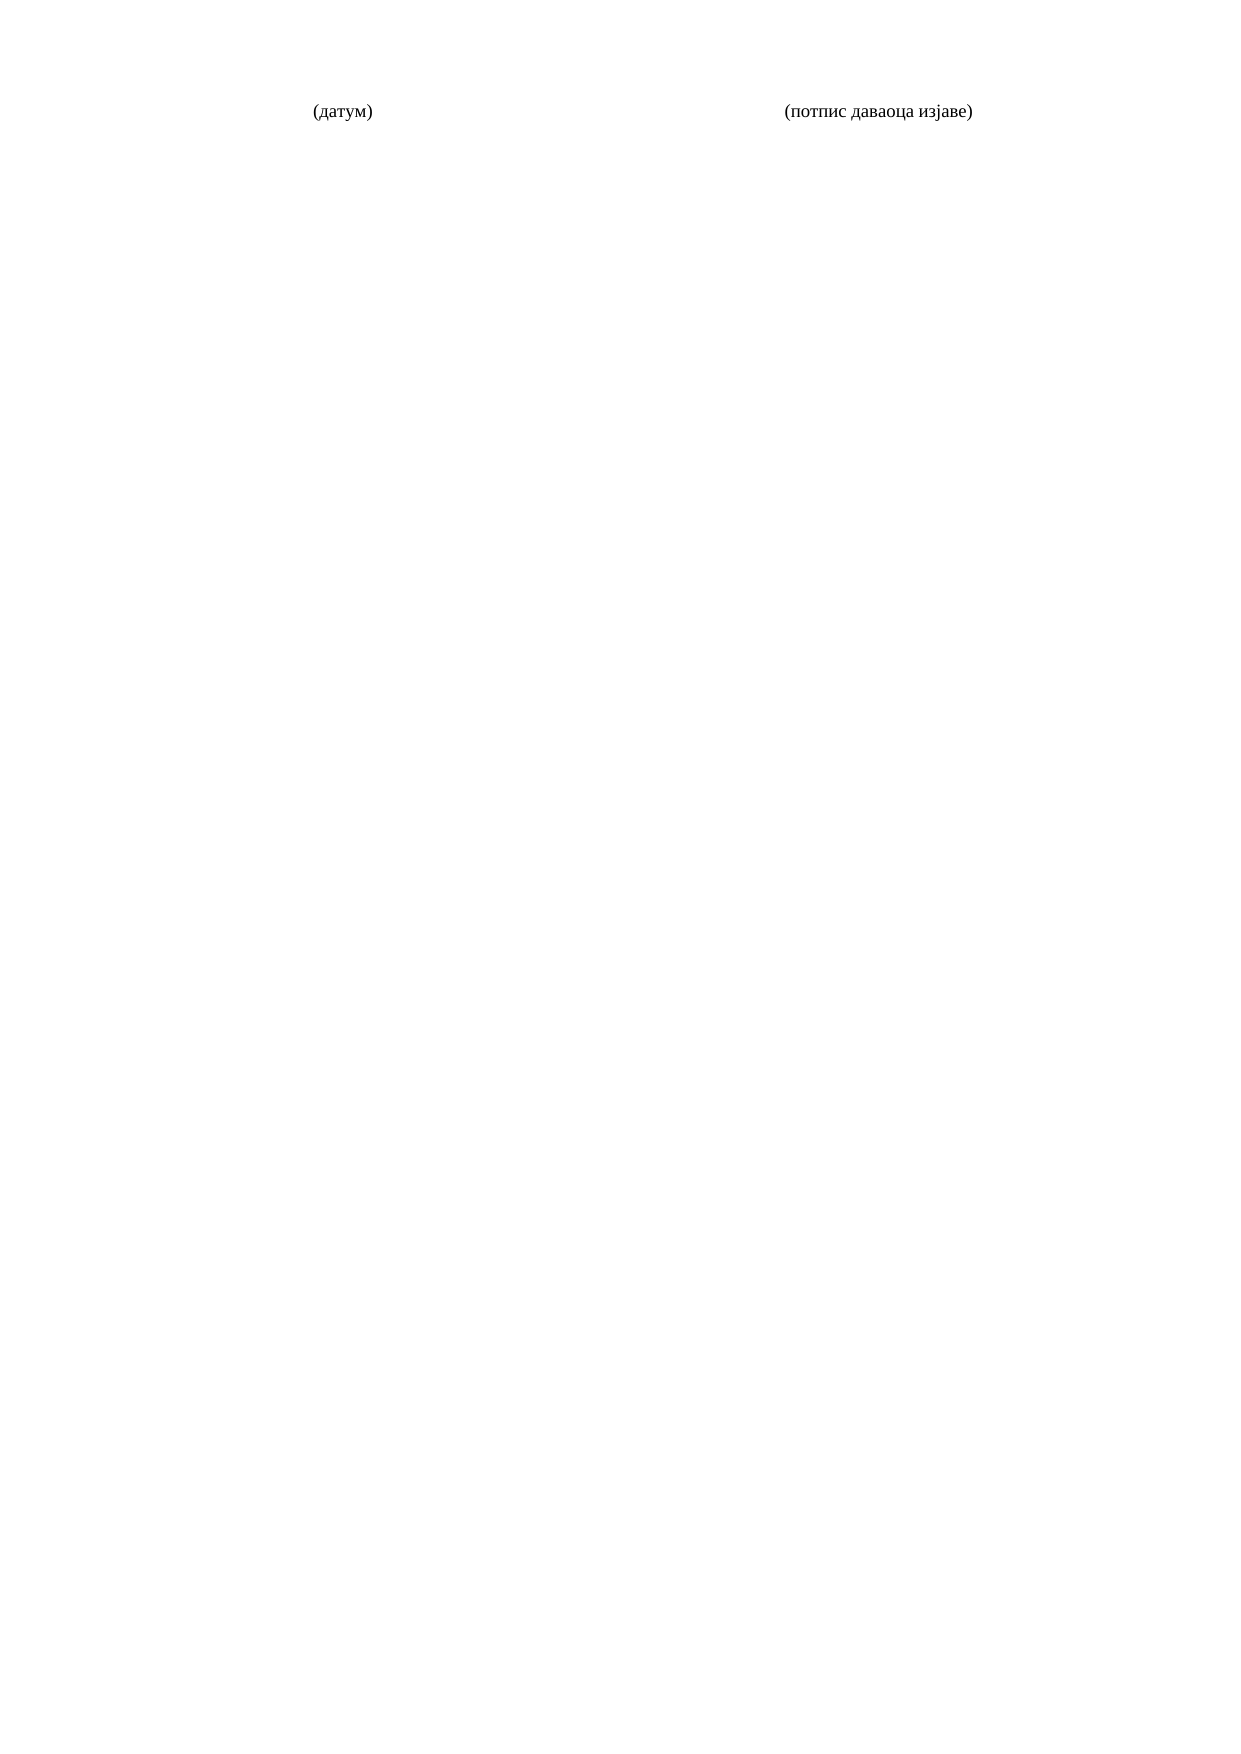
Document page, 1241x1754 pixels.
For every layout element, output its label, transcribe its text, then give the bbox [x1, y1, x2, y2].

text (датум) (потпис даваоца изјаве) [215, 99, 1063, 121]
